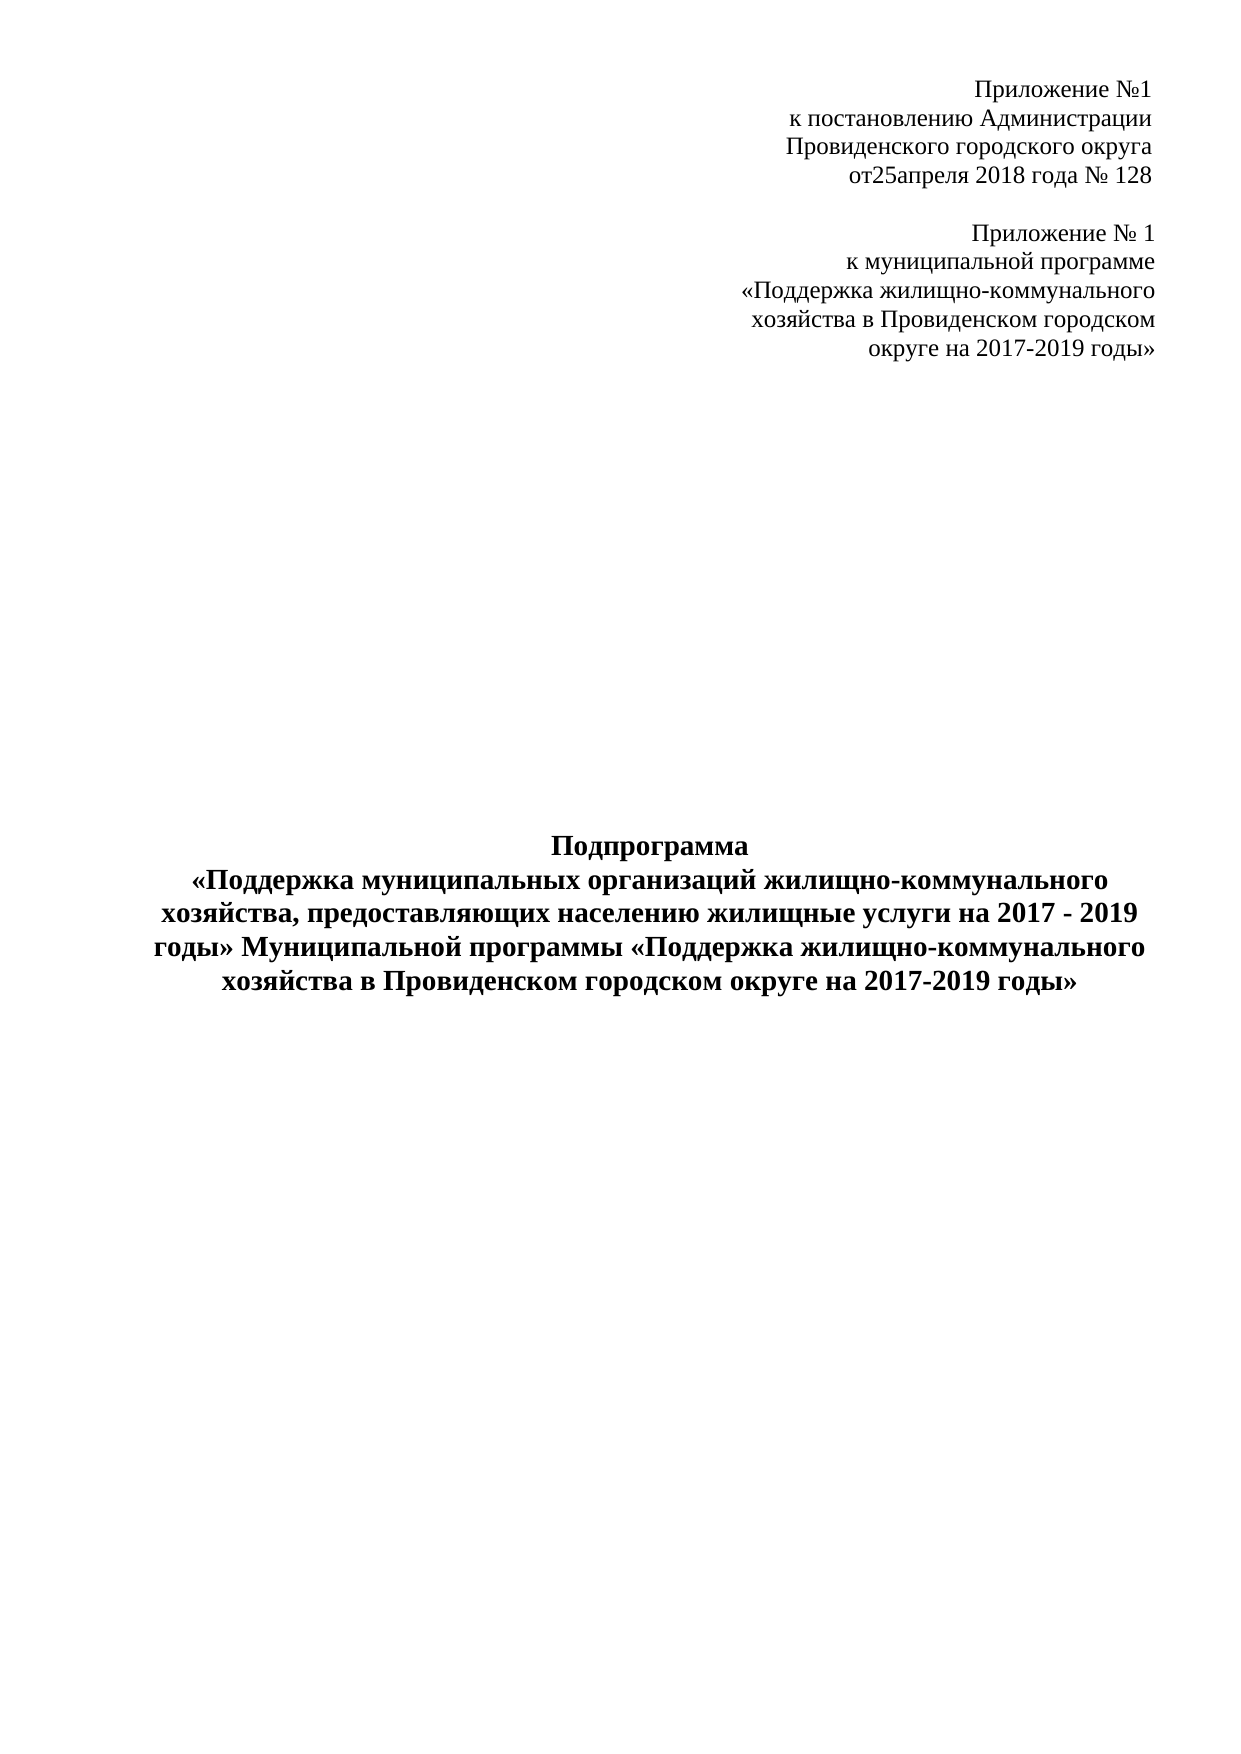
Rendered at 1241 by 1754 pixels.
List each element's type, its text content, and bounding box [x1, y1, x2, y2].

text «Поддержка муниципальных организаций жилищно-коммунального хозяйства, предоставляющих населению жилищные услуги на 2017 - 2019 годы» Муниципальной программы «Поддержка жилищно-коммунального хозяйства в Провиденском городском округе на 2017-2019 годы» [148, 862, 1152, 996]
text Провиденского городского округа [151, 131, 1152, 160]
text Приложение №1 [151, 74, 1152, 103]
text к постановлению Администрации [151, 103, 1152, 131]
text от25апреля 2018 года № 128 [151, 160, 1152, 189]
text Подпрограмма [148, 828, 1152, 862]
table_header Приложение № 1 к муниципальной программе «Поддержка жилищно-коммунального хозяйства в Провиденском городском округе на 2017-2019 годы» [630, 218, 1167, 361]
